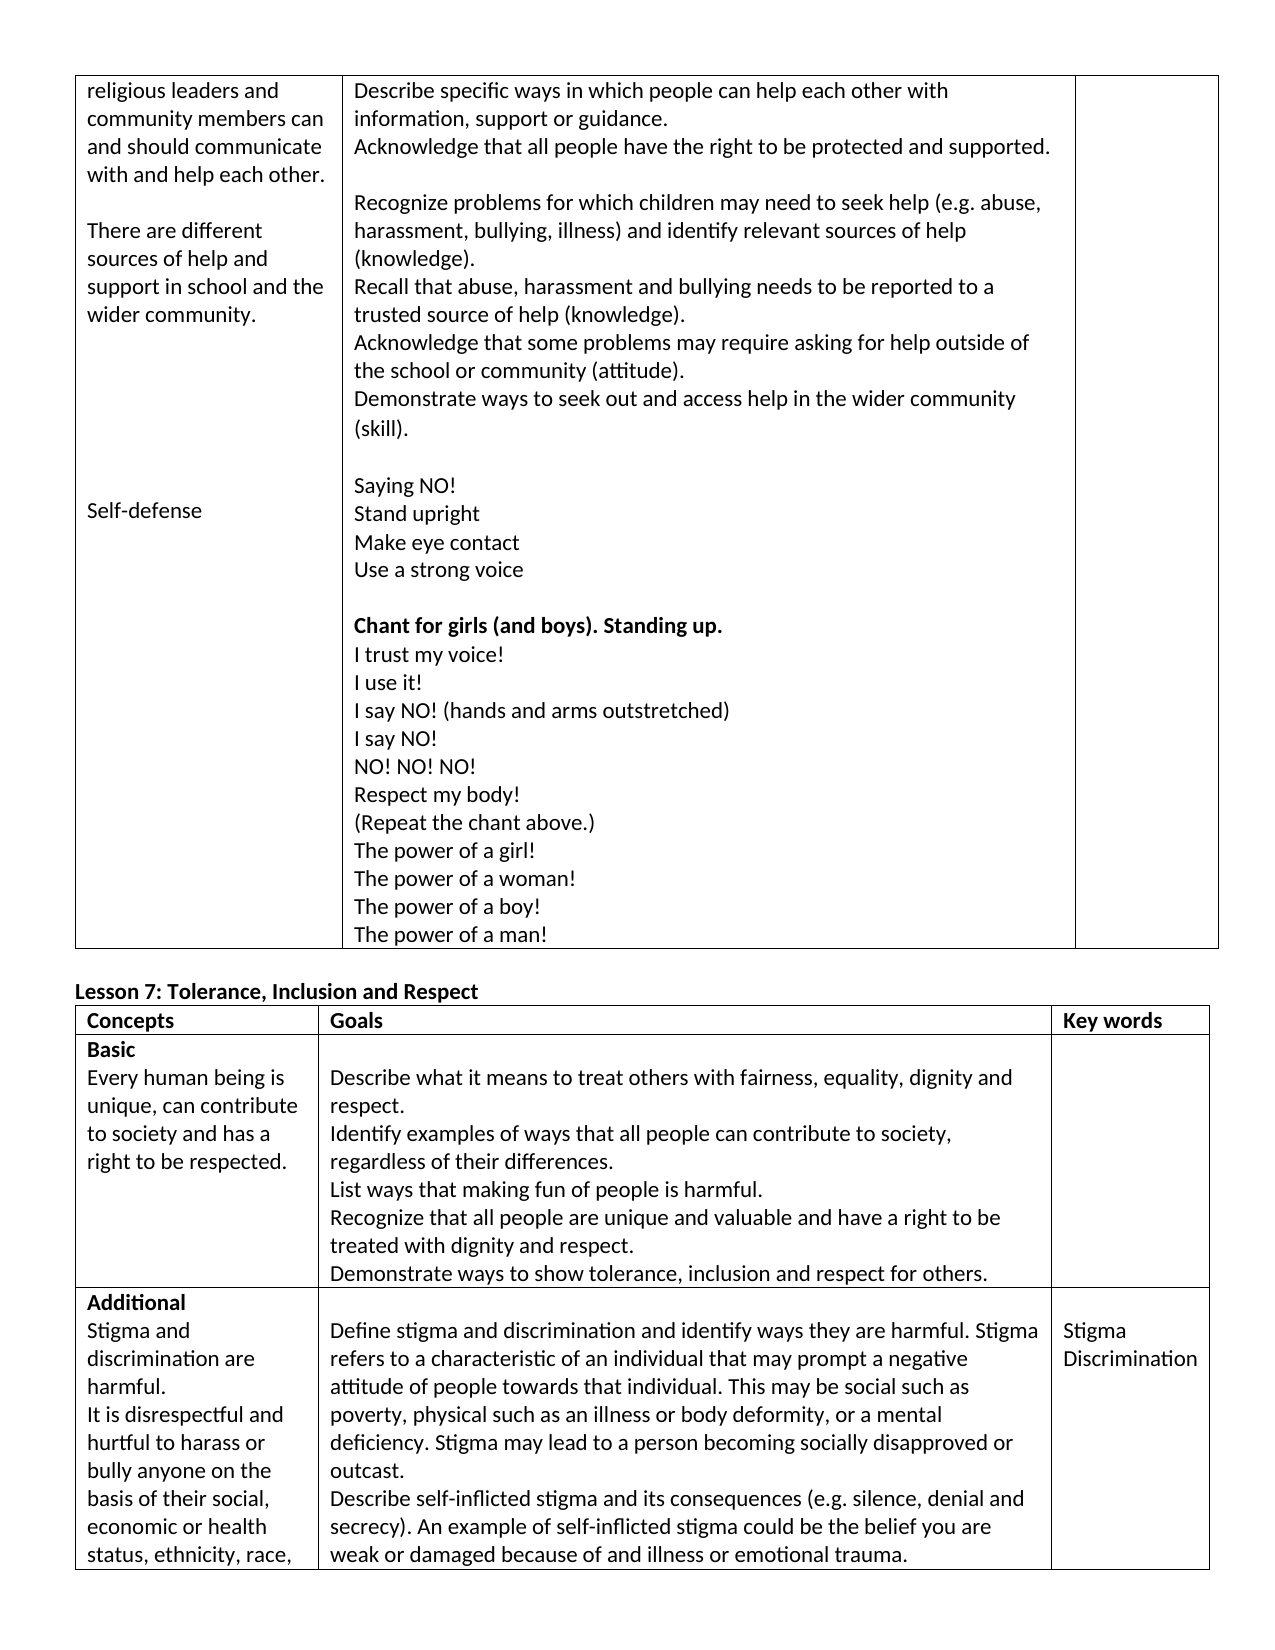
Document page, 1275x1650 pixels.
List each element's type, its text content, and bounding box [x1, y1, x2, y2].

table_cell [319, 1288, 1051, 1568]
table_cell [76, 1288, 318, 1568]
table_header Goals [319, 1006, 1051, 1034]
table_cell Basic Every human being is unique, can contribute to society and has a right to be respected. [76, 1035, 318, 1287]
table_header Concepts [76, 1006, 318, 1034]
table_cell [1052, 1035, 1209, 1287]
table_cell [343, 76, 1075, 948]
table_cell [1076, 76, 1218, 948]
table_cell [1052, 1288, 1209, 1568]
table_cell Describe what it means to treat others with fairness, equality, dignity and respect. Identify examples of ways that all people can contribute to society, regardless of their differences. List ways that making fun of people is harmful. Recognize that all people are unique and valuable and have a right to be treated with dignity and respect. Demonstrate ways to show tolerance, inclusion and respect for others. [319, 1035, 1051, 1287]
text Lesson 7: Tolerance, Inclusion and Respect [75, 977, 1200, 1005]
table_header Key words [1052, 1006, 1209, 1034]
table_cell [76, 76, 342, 948]
